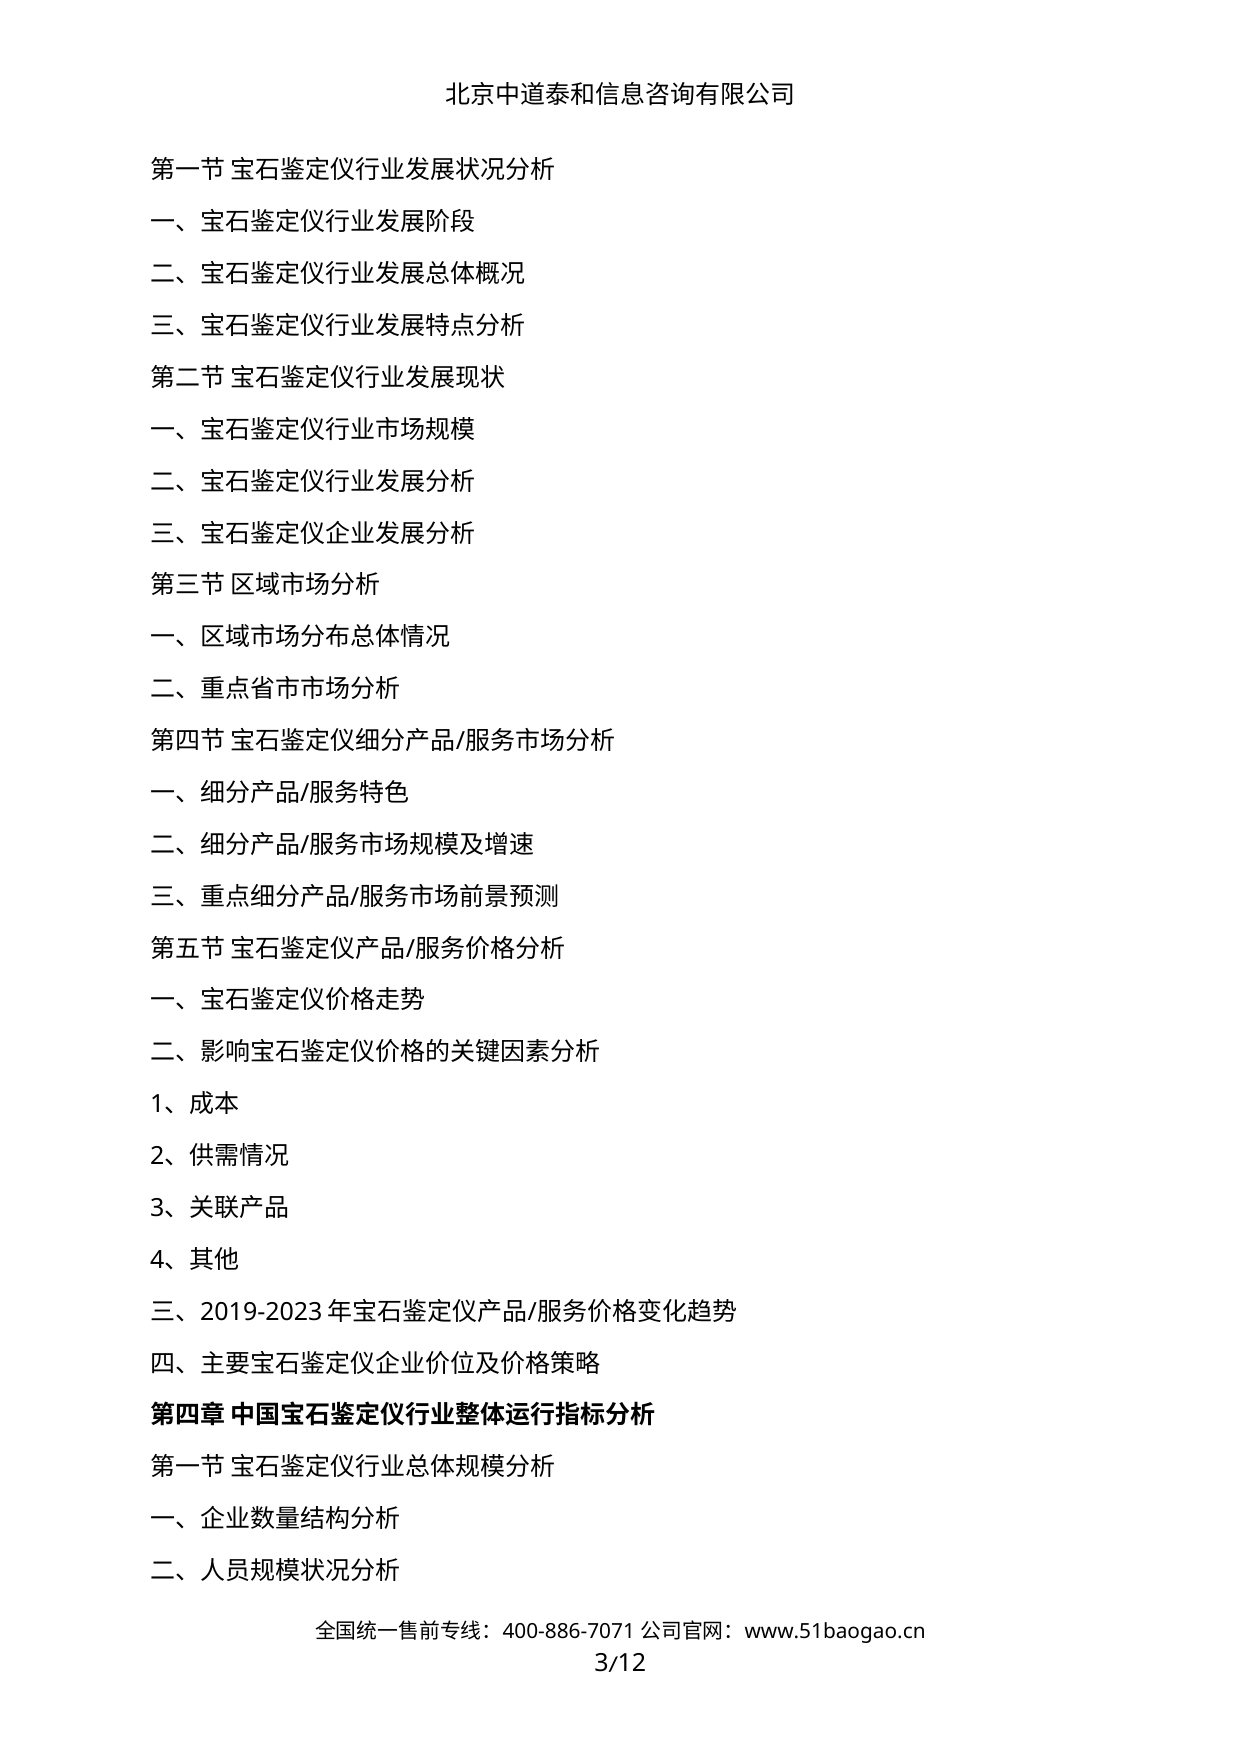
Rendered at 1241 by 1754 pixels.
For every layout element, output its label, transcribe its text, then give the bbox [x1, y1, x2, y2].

text 3、关联产品 [150, 1187, 1090, 1224]
text 一、区域市场分布总体情况 [150, 617, 1090, 653]
text 第四节 宝石鉴定仪细分产品/服务市场分析 [150, 721, 1090, 757]
text 第三节 区域市场分析 [150, 565, 1090, 601]
text 第五节 宝石鉴定仪产品/服务价格分析 [150, 928, 1090, 964]
text 一、宝石鉴定仪行业发展阶段 [150, 202, 1090, 238]
text 三、宝石鉴定仪企业发展分析 [150, 513, 1090, 549]
text 二、重点省市市场分析 [150, 669, 1090, 705]
text 三、2019-2023年宝石鉴定仪产品/服务价格变化趋势 [150, 1291, 1090, 1327]
text 第四章 中国宝石鉴定仪行业整体运行指标分析 [150, 1395, 1090, 1431]
text 1、成本 [150, 1084, 1090, 1120]
text 一、宝石鉴定仪价格走势 [150, 980, 1090, 1016]
text 二、宝石鉴定仪行业发展总体概况 [150, 254, 1090, 290]
text 第一节 宝石鉴定仪行业发展状况分析 [150, 150, 1090, 186]
text 四、主要宝石鉴定仪企业价位及价格策略 [150, 1343, 1090, 1379]
text 一、细分产品/服务特色 [150, 772, 1090, 809]
text 一、宝石鉴定仪行业市场规模 [150, 409, 1090, 446]
text 二、细分产品/服务市场规模及增速 [150, 824, 1090, 861]
text 一、企业数量结构分析 [150, 1499, 1090, 1535]
text 第一节 宝石鉴定仪行业总体规模分析 [150, 1447, 1090, 1483]
text 二、宝石鉴定仪行业发展分析 [150, 461, 1090, 497]
text 第二节 宝石鉴定仪行业发展现状 [150, 357, 1090, 394]
text 二、人员规模状况分析 [150, 1551, 1090, 1587]
text 4、其他 [150, 1239, 1090, 1276]
text 三、重点细分产品/服务市场前景预测 [150, 876, 1090, 912]
text 2、供需情况 [150, 1136, 1090, 1172]
text 三、宝石鉴定仪行业发展特点分析 [150, 306, 1090, 342]
text 二、影响宝石鉴定仪价格的关键因素分析 [150, 1032, 1090, 1068]
